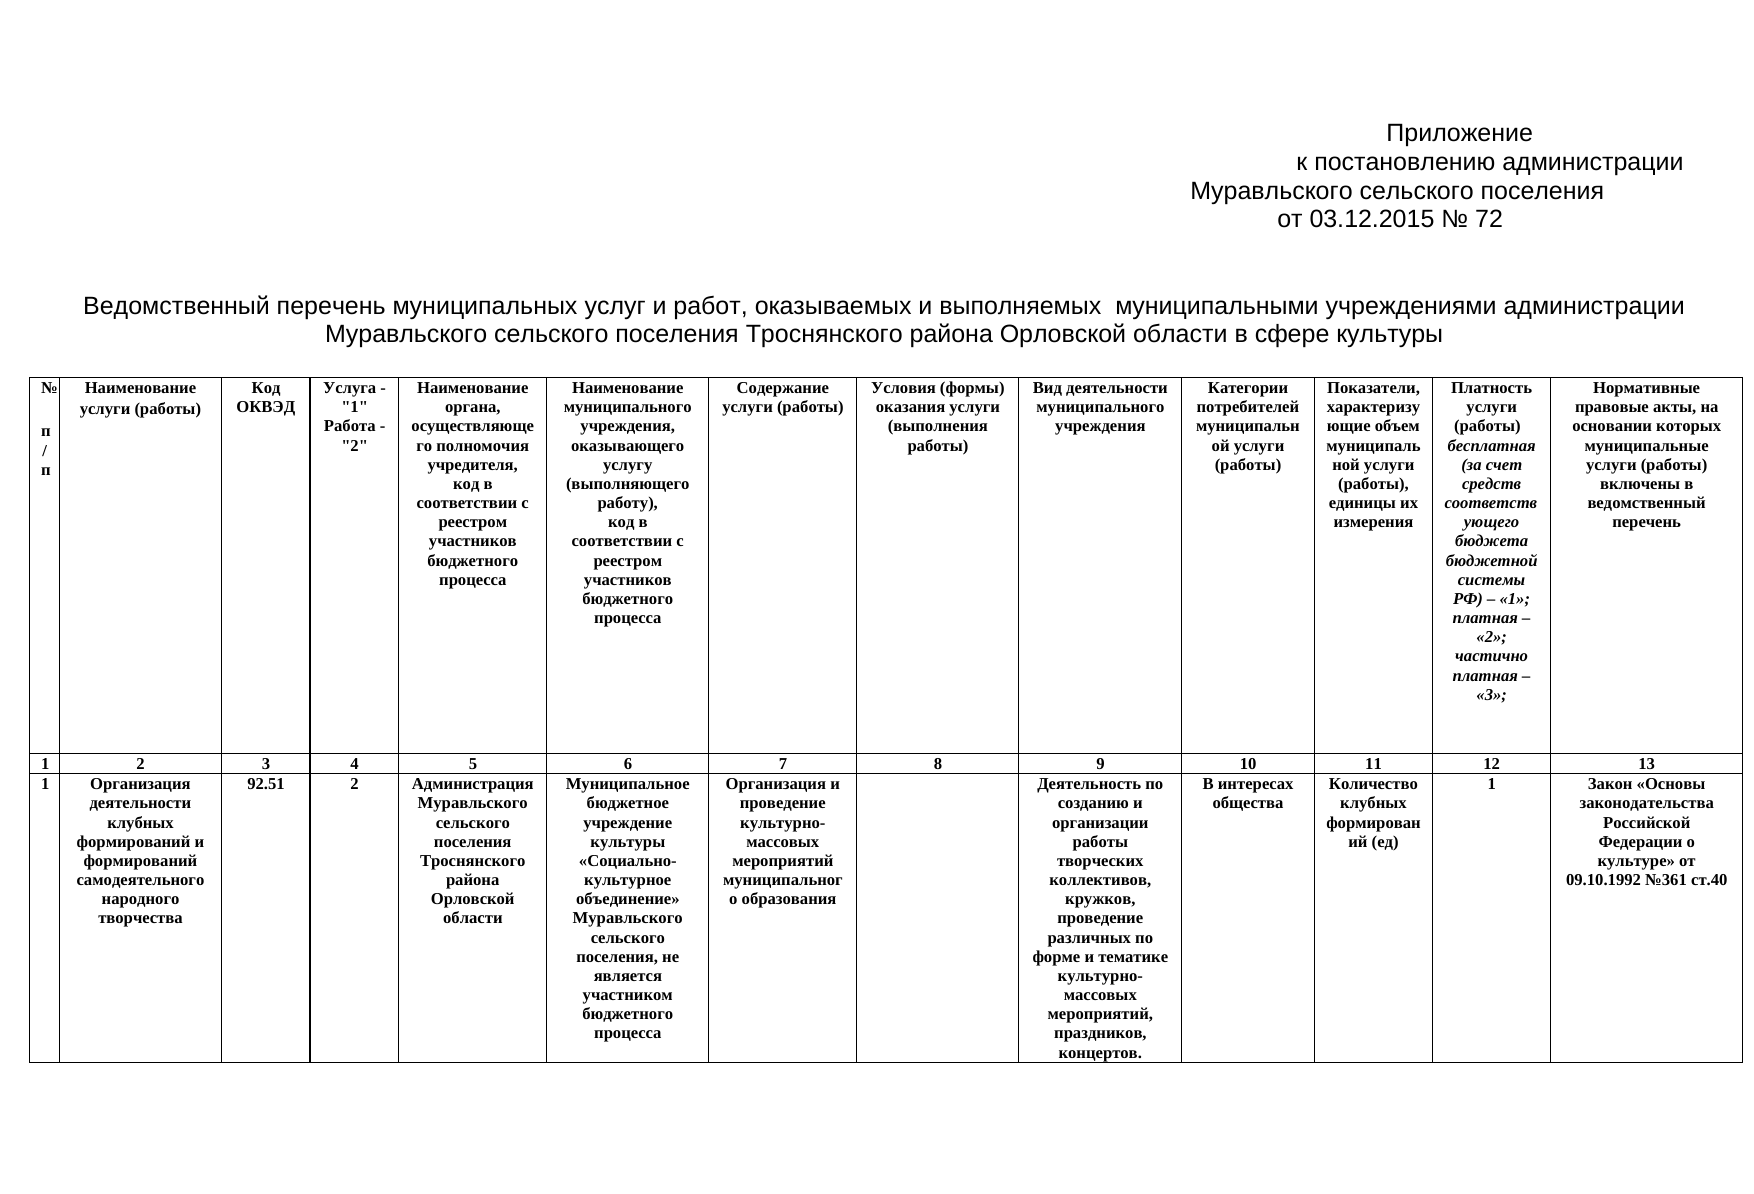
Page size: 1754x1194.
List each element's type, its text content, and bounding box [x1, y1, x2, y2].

table_cell [857, 774, 1018, 1062]
table_cell 7 [709, 754, 856, 773]
table_cell 2 [60, 754, 221, 773]
table_cell 1 [30, 754, 59, 773]
table_cell Муниципальное бюджетное учреждение культуры «Социально-культурное объединение» Муравльского сельского поселения, не является участником бюджетного процесса [547, 774, 708, 1062]
text Ведомственный перечень муниципальных услуг и работ, оказываемых и выполняемых муниципальными учреждениями администрации Муравльского сельского поселения Троснянского района Орловской области в сфере культуры [74, 291, 1695, 348]
table_cell 6 [547, 754, 708, 773]
table_header Приложение к постановлению администрации Муравльского сельского поселения от 03.12.2015 № 72 [1100, 118, 1695, 262]
table_header № п/п [30, 378, 59, 753]
table_header Условия (формы) оказания услуги (выполнения работы) [857, 378, 1018, 753]
table_header Наименование муниципального учреждения, оказывающего услугу (выполняющего работу), код в соответствии с реестром участников бюджетного процесса [547, 378, 708, 753]
table_header Категории потребителей муниципальной услуги (работы) [1182, 378, 1314, 753]
table_cell 10 [1182, 754, 1314, 773]
table_header Вид деятельности муниципального учреждения [1019, 378, 1181, 753]
table_cell 2 [311, 774, 398, 1062]
table_cell Деятельность по созданию и организации работы творческих коллективов, кружков, проведение различных по форме и тематике культурно-массовых мероприятий, праздников, концертов. [1019, 774, 1181, 1062]
table_header Платность услуги (работы) бесплатная (за счет средств соответствующего бюджета бюджетной системы РФ) – «1»; платная – «2»; частично платная – «3»; [1433, 378, 1550, 753]
table_header Содержание услуги (работы) [709, 378, 856, 753]
table_cell 3 [222, 754, 309, 773]
table_cell 1 [1433, 774, 1550, 1062]
table_cell В интересах общества [1182, 774, 1314, 1062]
table_cell 8 [857, 754, 1018, 773]
table_cell Организация деятельности клубных формирований и формирований самодеятельного народного творчества [60, 774, 221, 1062]
table_cell Количество клубных формирований (ед) [1315, 774, 1432, 1062]
table_cell 9 [1019, 754, 1181, 773]
table_cell 13 [1551, 754, 1742, 773]
table_cell Администрация Муравльского сельского поселения Троснянского района Орловской области [399, 774, 546, 1062]
table_header Услуга - "1" Работа - "2" [311, 378, 398, 753]
table_cell 11 [1315, 754, 1432, 773]
table_cell Закон «Основы законодательства Российской Федерации о культуре» от 09.10.1992 №361 ст.40 [1551, 774, 1742, 1062]
table_cell 1 [30, 774, 59, 1062]
table_cell 5 [399, 754, 546, 773]
table_cell 12 [1433, 754, 1550, 773]
table_cell 4 [311, 754, 398, 773]
table_header Нормативные правовые акты, на основании которых муниципальные услуги (работы) включены в ведомственный перечень [1551, 378, 1742, 753]
table_header Показатели, характеризующие объем муниципальной услуги (работы), единицы их измерения [1315, 378, 1432, 753]
table_header Наименование услуги (работы) [60, 378, 221, 753]
table_header Наименование органа, осуществляющего полномочия учредителя, код в соответствии с реестром участников бюджетного процесса [399, 378, 546, 753]
table_header Код ОКВЭД [222, 378, 309, 753]
table_cell Организация и проведение культурно-массовых мероприятий муниципального образования [709, 774, 856, 1062]
table_cell 92.51 [222, 774, 309, 1062]
